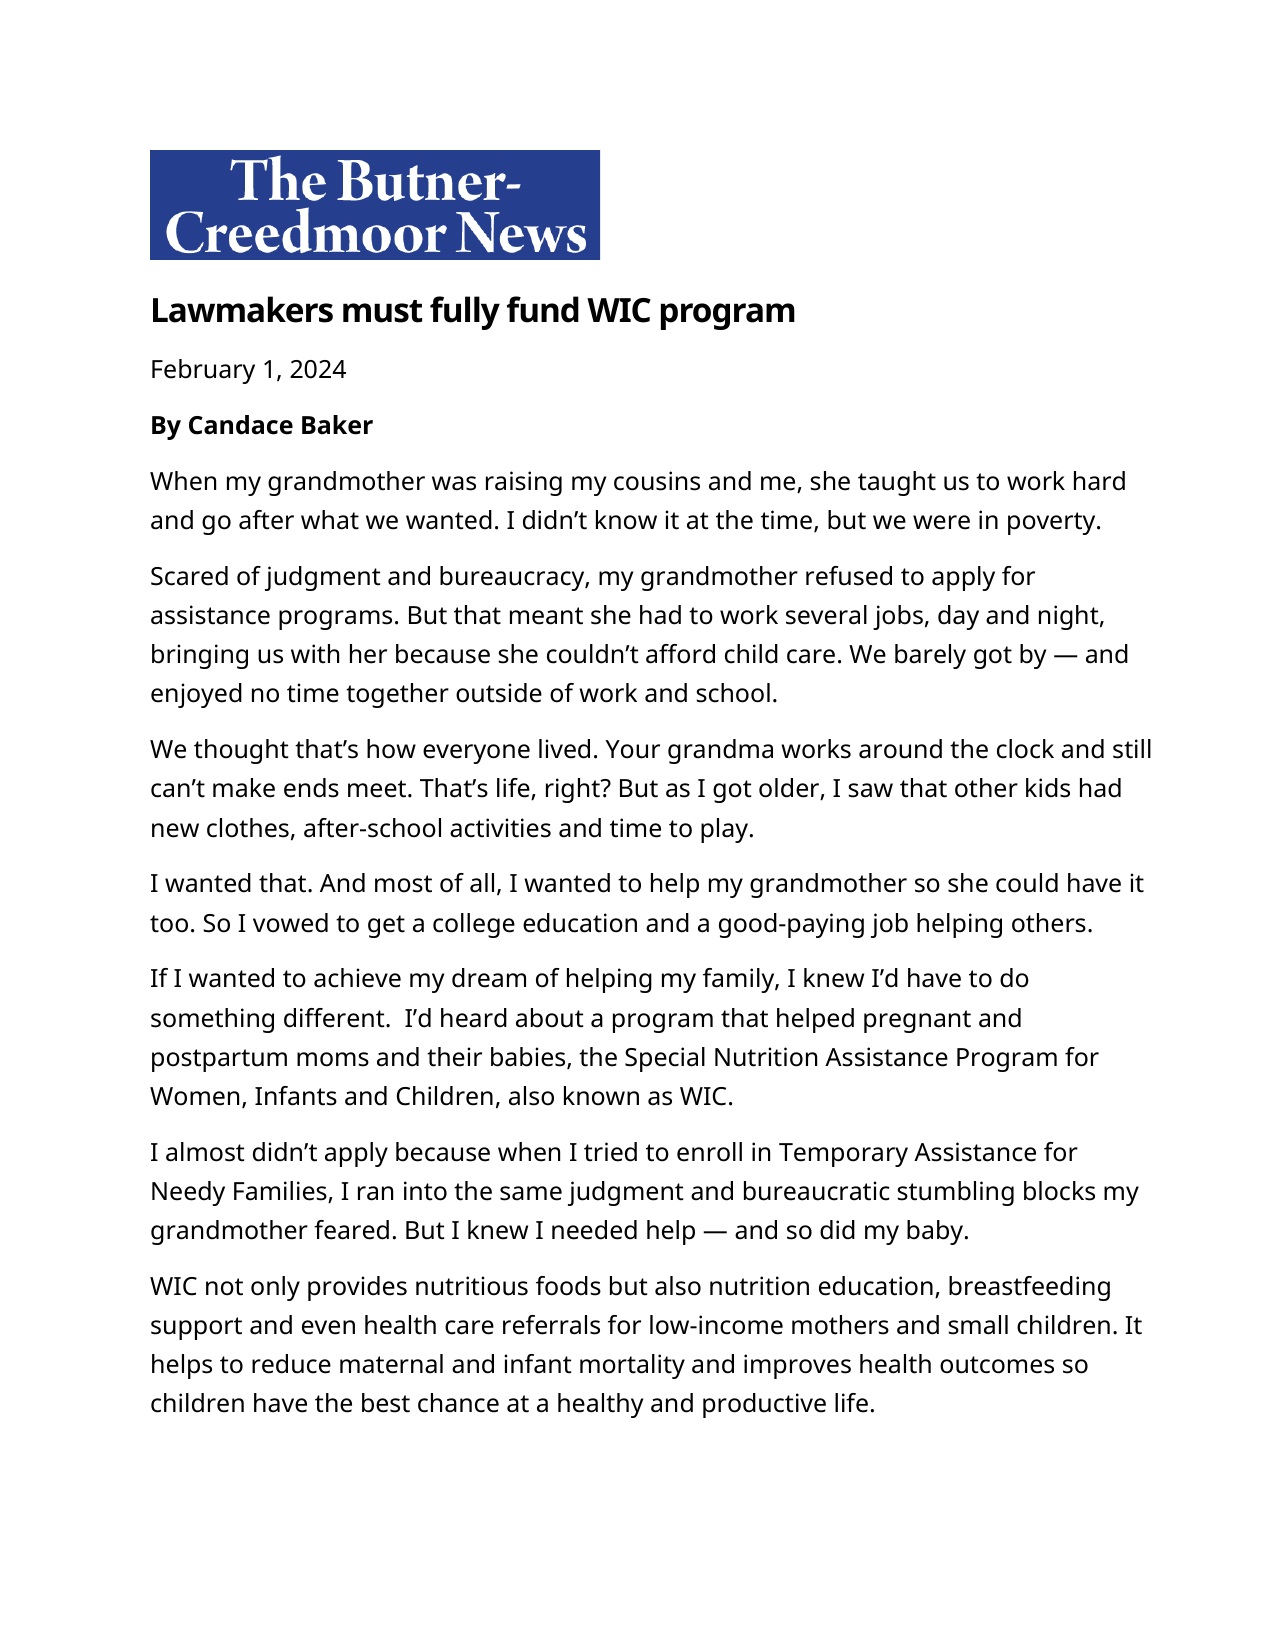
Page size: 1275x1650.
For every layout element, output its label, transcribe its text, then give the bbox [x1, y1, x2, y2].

text I wanted that. And most of all, I wanted to help my grandmother so she could have it too. So I vowed to get a college education and a good-paying job helping others. [150, 866, 1155, 939]
text February 1, 2024 [150, 352, 1155, 386]
text By Candace Baker [150, 408, 1155, 442]
picture [150, 150, 600, 260]
title Lawmakers must fully fund WIC program [150, 287, 1155, 333]
text When my grandmother was raising my cousins and me, she taught us to work hard and go after what we wanted. I didn’t know it at the time, but we were in poverty. [150, 463, 1155, 537]
text WIC not only provides nutritious foods but also nutrition education, breastfeeding support and even health care referrals for low-income mothers and small children. It helps to reduce maternal and infant mortality and improves health outcomes so children have the best chance at a healthy and productive life. [150, 1268, 1155, 1420]
text I almost didn’t apply because when I tried to enroll in Temporary Assistance for Needy Families, I ran into the same judgment and bureaucratic stumbling blocks my grandmother feared. But I knew I needed help — and so did my baby. [150, 1134, 1155, 1247]
text We thought that’s how everyone lived. Your grandma works around the clock and still can’t make ends meet. That’s life, right? But as I got older, I saw that other kids had new clothes, after-school activities and time to play. [150, 732, 1155, 844]
text Scared of judgment and bureaucracy, my grandmother refused to apply for assistance programs. But that meant she had to work several jobs, day and night, bringing us with her because she couldn’t afford child care. We barely got by — and enjoyed no time together outside of work and school. [150, 558, 1155, 710]
text If I wanted to achieve my dream of helping my family, I knew I’d have to do something different. I’d heard about a program that helped pregnant and postpartum moms and their babies, the Special Nutrition Assistance Program for Women, Infants and Children, also known as WIC. [150, 961, 1155, 1113]
